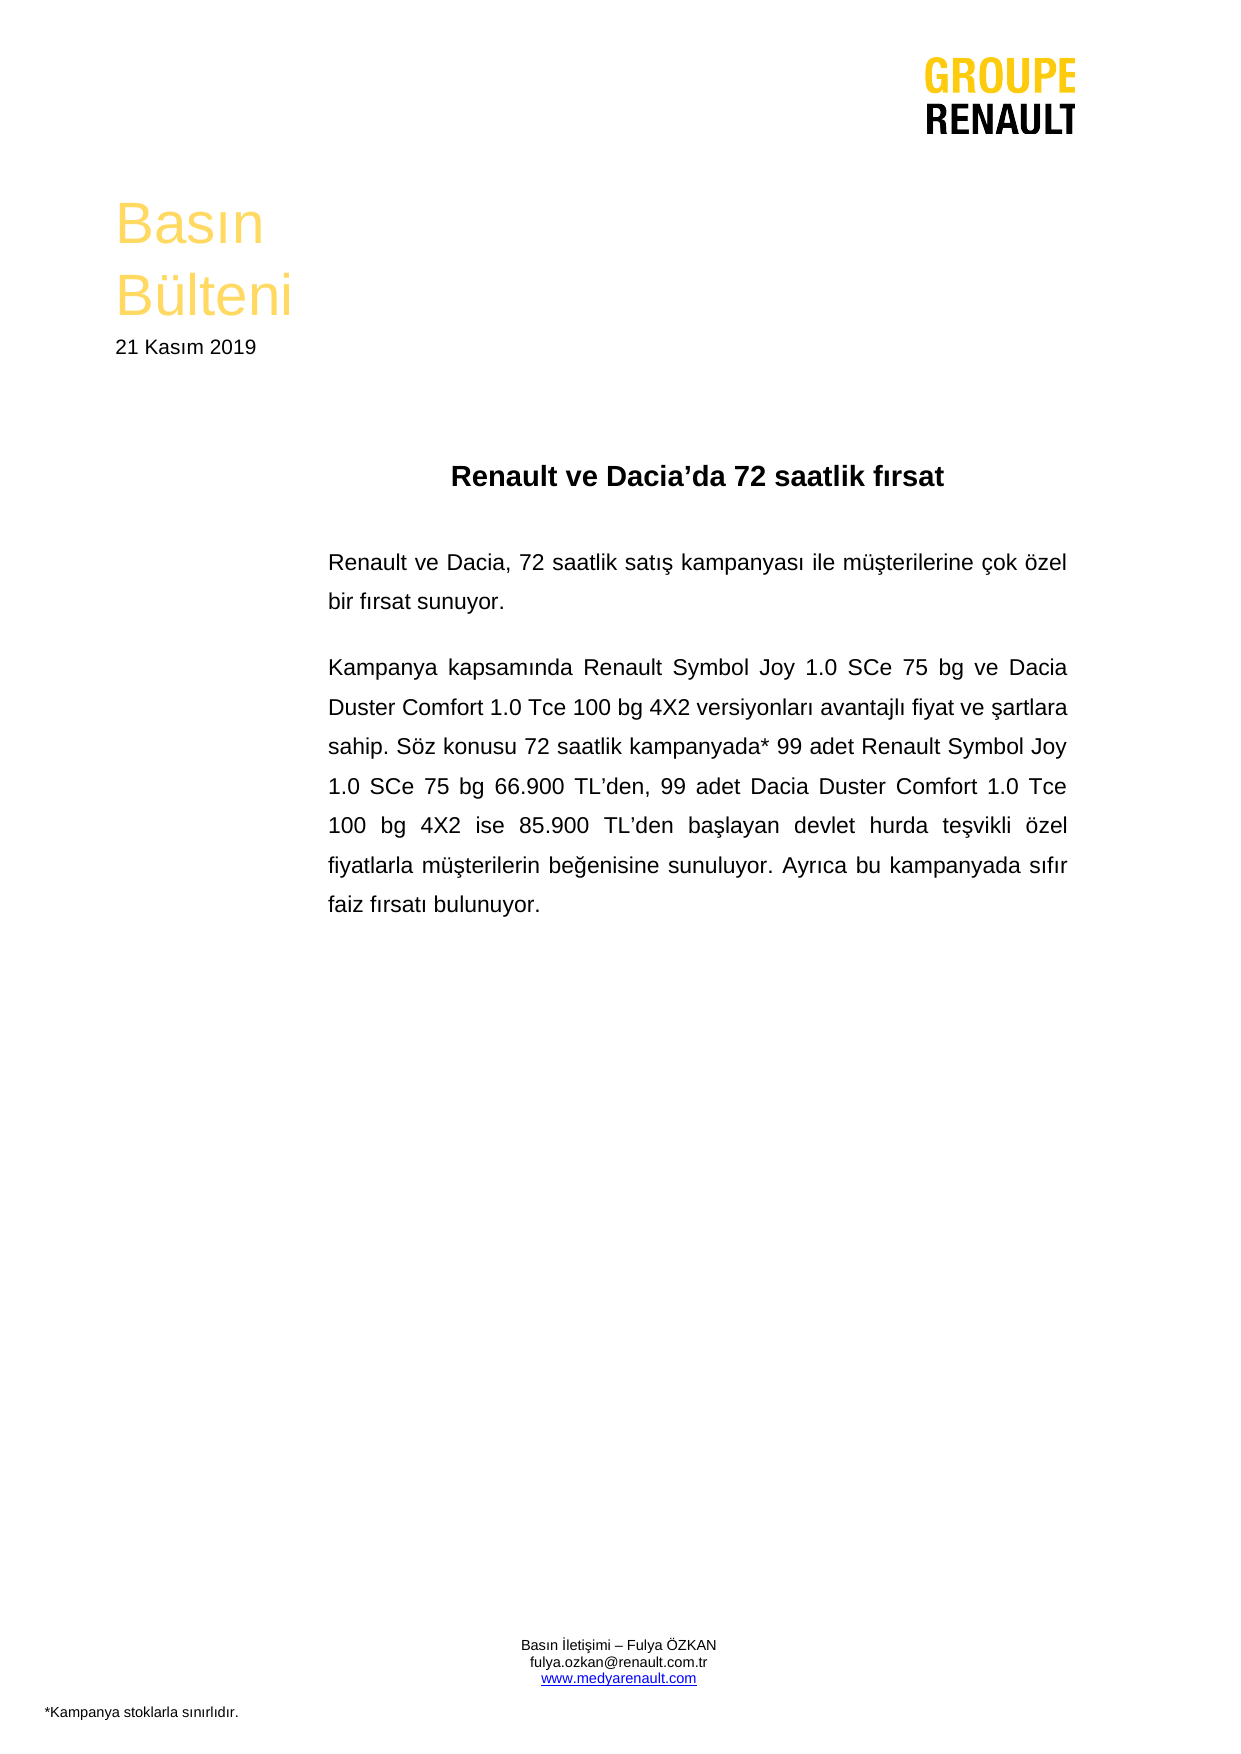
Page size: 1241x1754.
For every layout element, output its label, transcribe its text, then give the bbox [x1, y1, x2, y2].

list Renault ve Dacia, 72 saatlik satış kampanyası ile müşterilerine çok özel bir fırsat sunuyor. [328, 549, 1068, 615]
text 21 Kasım 2019 [115, 333, 1124, 358]
list Renault ve Dacia’da 72 saatlik fırsat [328, 459, 1068, 493]
text Basın [115, 188, 1124, 255]
picture [925, 57, 1075, 133]
list Kampanya kapsamında Renault Symbol Joy 1.0 SCe 75 bg ve Dacia Duster Comfort 1.0 Tce 100 bg 4X2 versiyonları avantajlı fiyat ve şartlara sahip. Söz konusu 72 saatlik kampanyada* 99 adet Renault Symbol Joy 1.0 SCe 75 bg 66.900 TL’den, 99 adet Dacia Duster Comfort 1.0 Tce 100 bg 4X2 ise 85.900 TL’den başlayan devlet hurda teşvikli özel fiyatlarla müşterilerin beğenisine sunuluyor. Ayrıca bu kampanyada sıfır faiz fırsatı bulunuyor. [328, 654, 1068, 917]
text Bülteni [115, 261, 1124, 328]
